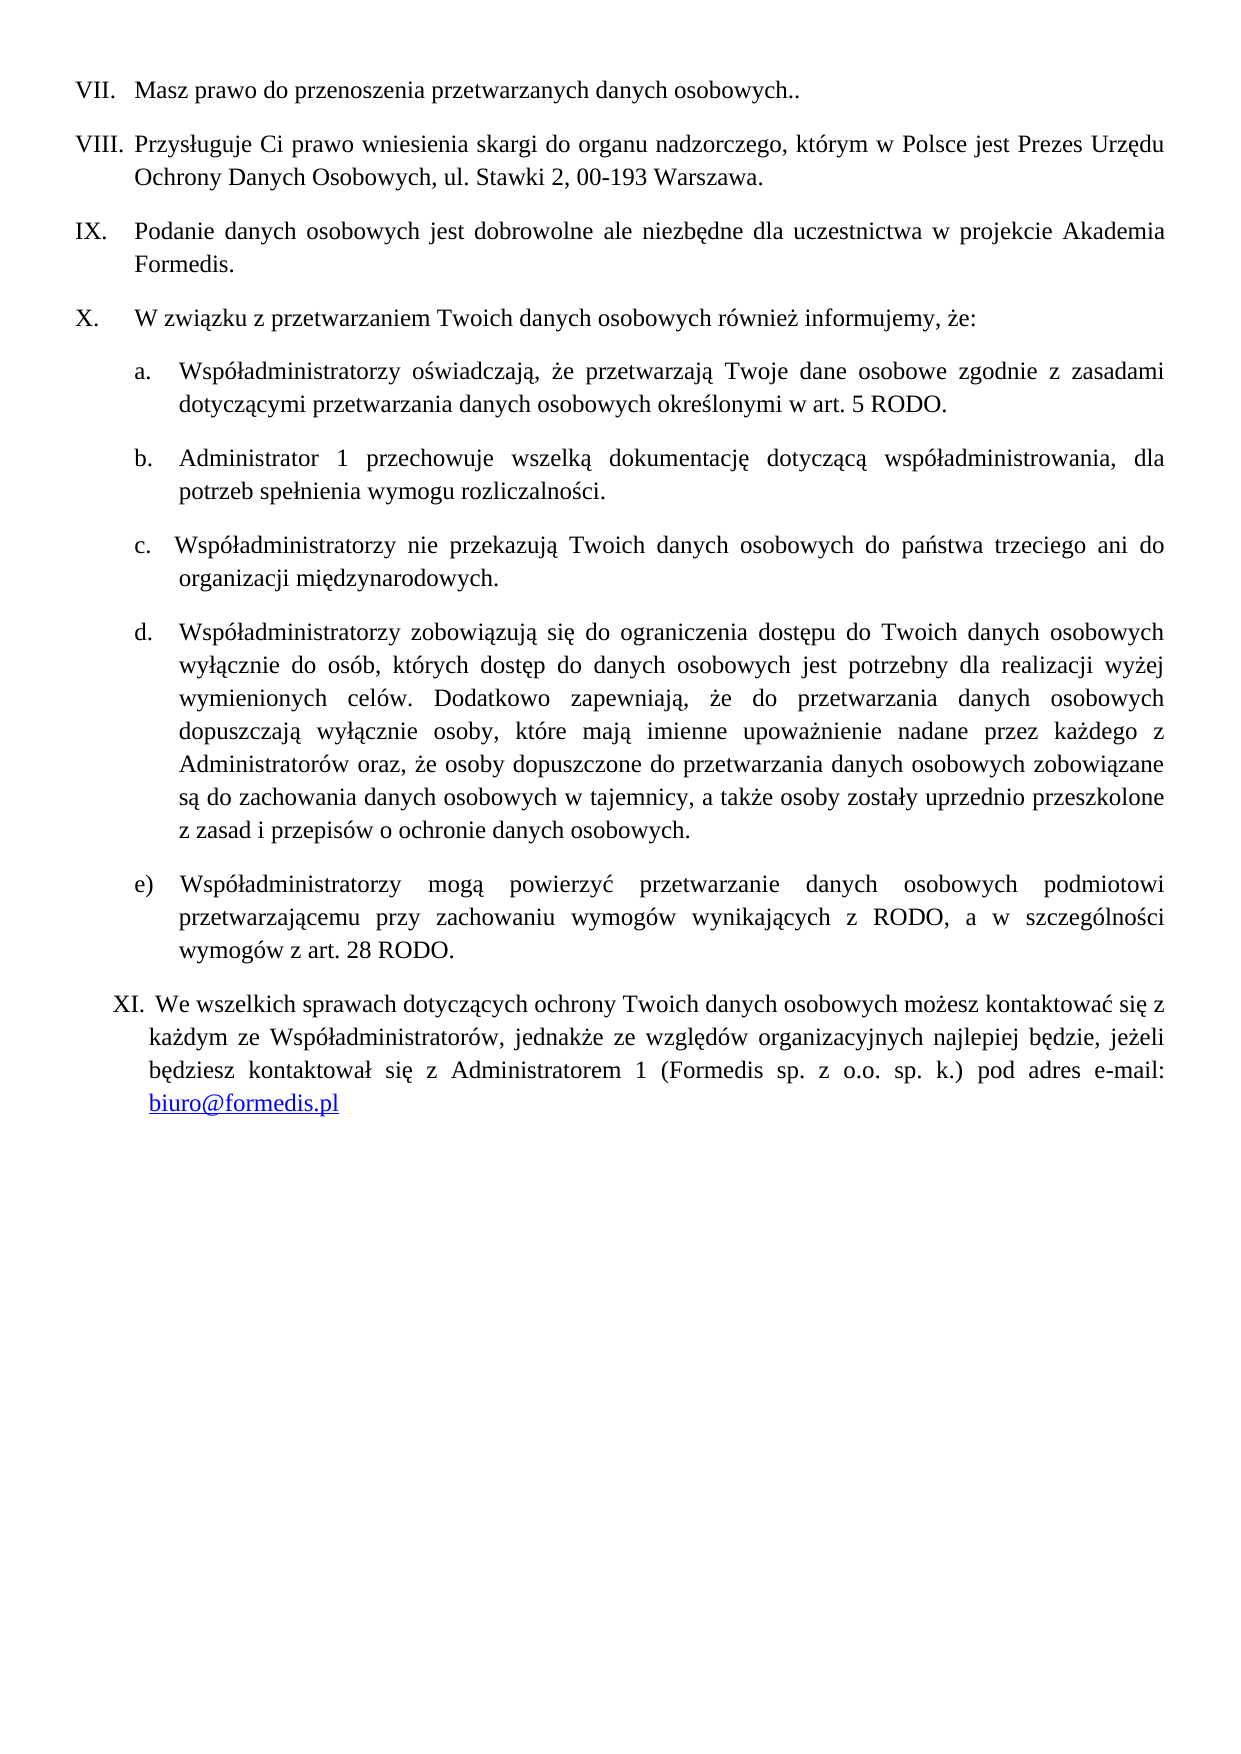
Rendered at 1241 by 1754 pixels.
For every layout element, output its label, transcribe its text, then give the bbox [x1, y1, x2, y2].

text VII. Masz prawo do przenoszenia przetwarzanych danych osobowych.. [75, 75, 1165, 104]
text a. Współadministratorzy oświadczają, że przetwarzają Twoje dane osobowe zgodnie z zasadami dotyczącymi przetwarzania danych osobowych określonymi w art. 5 RODO. [134, 356, 1165, 418]
text VIII. Przysługuje Ci prawo wniesienia skargi do organu nadzorczego, którym w Polsce jest Prezes Urzędu Ochrony Danych Osobowych, ul. Stawki 2, 00-193 Warszawa. [75, 129, 1165, 191]
list IX. Podanie danych osobowych jest dobrowolne ale niezbędne dla uczestnictwa w projekcie Akademia Formedis. [75, 216, 1165, 277]
text c. Współadministratorzy nie przekazują Twoich danych osobowych do państwa trzeciego ani do organizacji międzynarodowych. [134, 530, 1165, 592]
text d. Współadministratorzy zobowiązują się do ograniczenia dostępu do Twoich danych osobowych wyłącznie do osób, których dostęp do danych osobowych jest potrzebny dla realizacji wyżej wymienionych celów. Dodatkowo zapewniają, że do przetwarzania danych osobowych dopuszczają wyłącznie osoby, które mają imienne upoważnienie nadane przez każdego z Administratorów oraz, że osoby dopuszczone do przetwarzania danych osobowych zobowiązane są do zachowania danych osobowych w tajemnicy, a także osoby zostały uprzednio przeszkolone z zasad i przepisów o ochronie danych osobowych. [134, 617, 1165, 844]
text e) Współadministratorzy mogą powierzyć przetwarzanie danych osobowych podmiotowi przetwarzającemu przy zachowaniu wymogów wynikających z RODO, a w szczególności wymogów z art. 28 RODO. [134, 869, 1165, 964]
text X. W związku z przetwarzaniem Twoich danych osobowych również informujemy, że: [75, 303, 1165, 331]
list XI. We wszelkich sprawach dotyczących ochrony Twoich danych osobowych możesz kontaktować się z każdym ze Współadministratorów, jednakże ze względów organizacyjnych najlepiej będzie, jeżeli będziesz kontaktował się z Administratorem 1 (Formedis sp. z o.o. sp. k.) pod adres e-mail: biuro@formedis.pl [112, 989, 1165, 1117]
text b. Administrator 1 przechowuje wszelką dokumentację dotyczącą współadministrowania, dla potrzeb spełnienia wymogu rozliczalności. [134, 443, 1165, 505]
